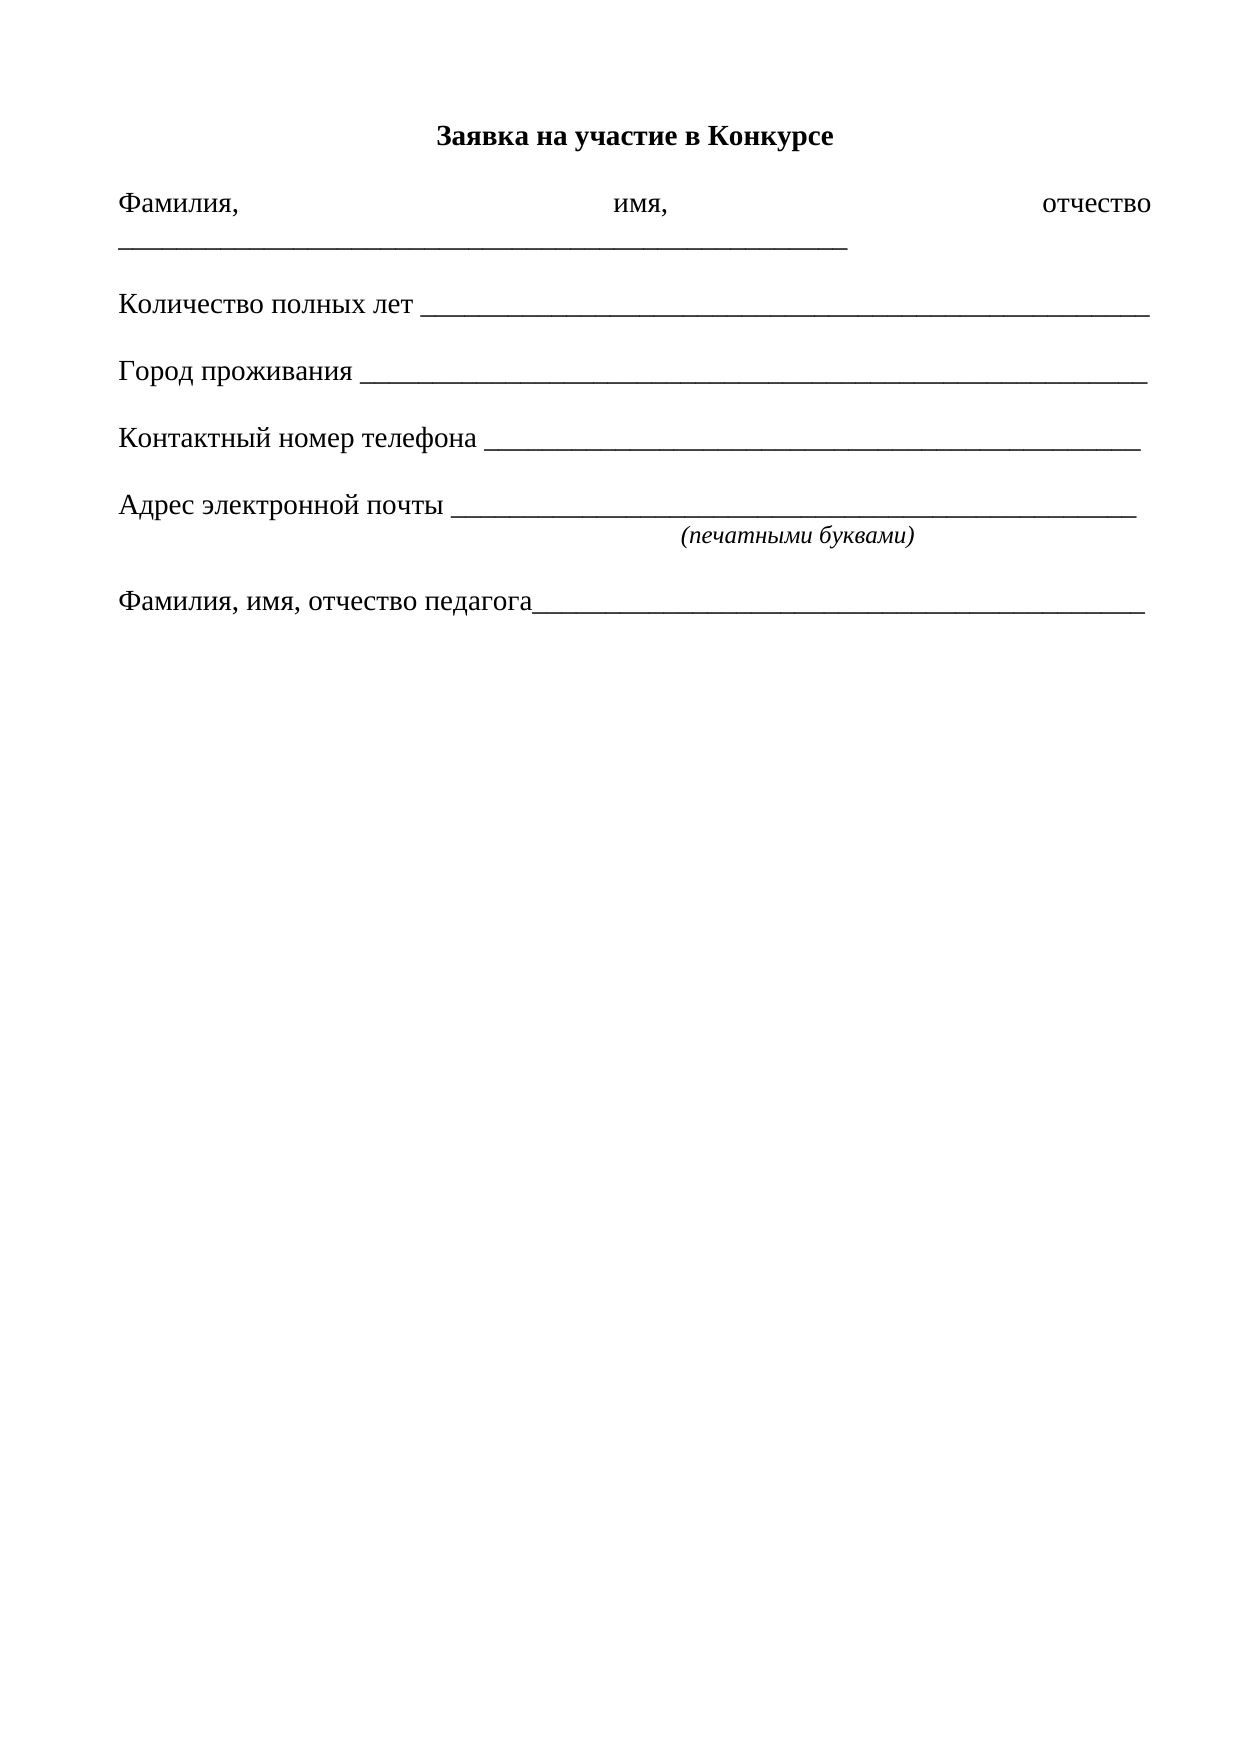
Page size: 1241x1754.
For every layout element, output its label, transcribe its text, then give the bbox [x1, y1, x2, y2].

text Адрес электронной почты _______________________________________________ [118, 487, 1152, 521]
text Город проживания ______________________________________________________ [118, 353, 1152, 386]
text Контактный номер телефона _____________________________________________ [118, 420, 1152, 453]
text Количество полных лет __________________________________________________ [118, 286, 1152, 319]
text Фамилия, имя, отчество __________________________________________________ [118, 185, 1152, 252]
text Фамилия, имя, отчество педагога__________________________________________ [118, 583, 1152, 616]
text (печатными буквами) [118, 521, 1152, 549]
text Заявка на участие в Конкурсе [118, 118, 1152, 152]
